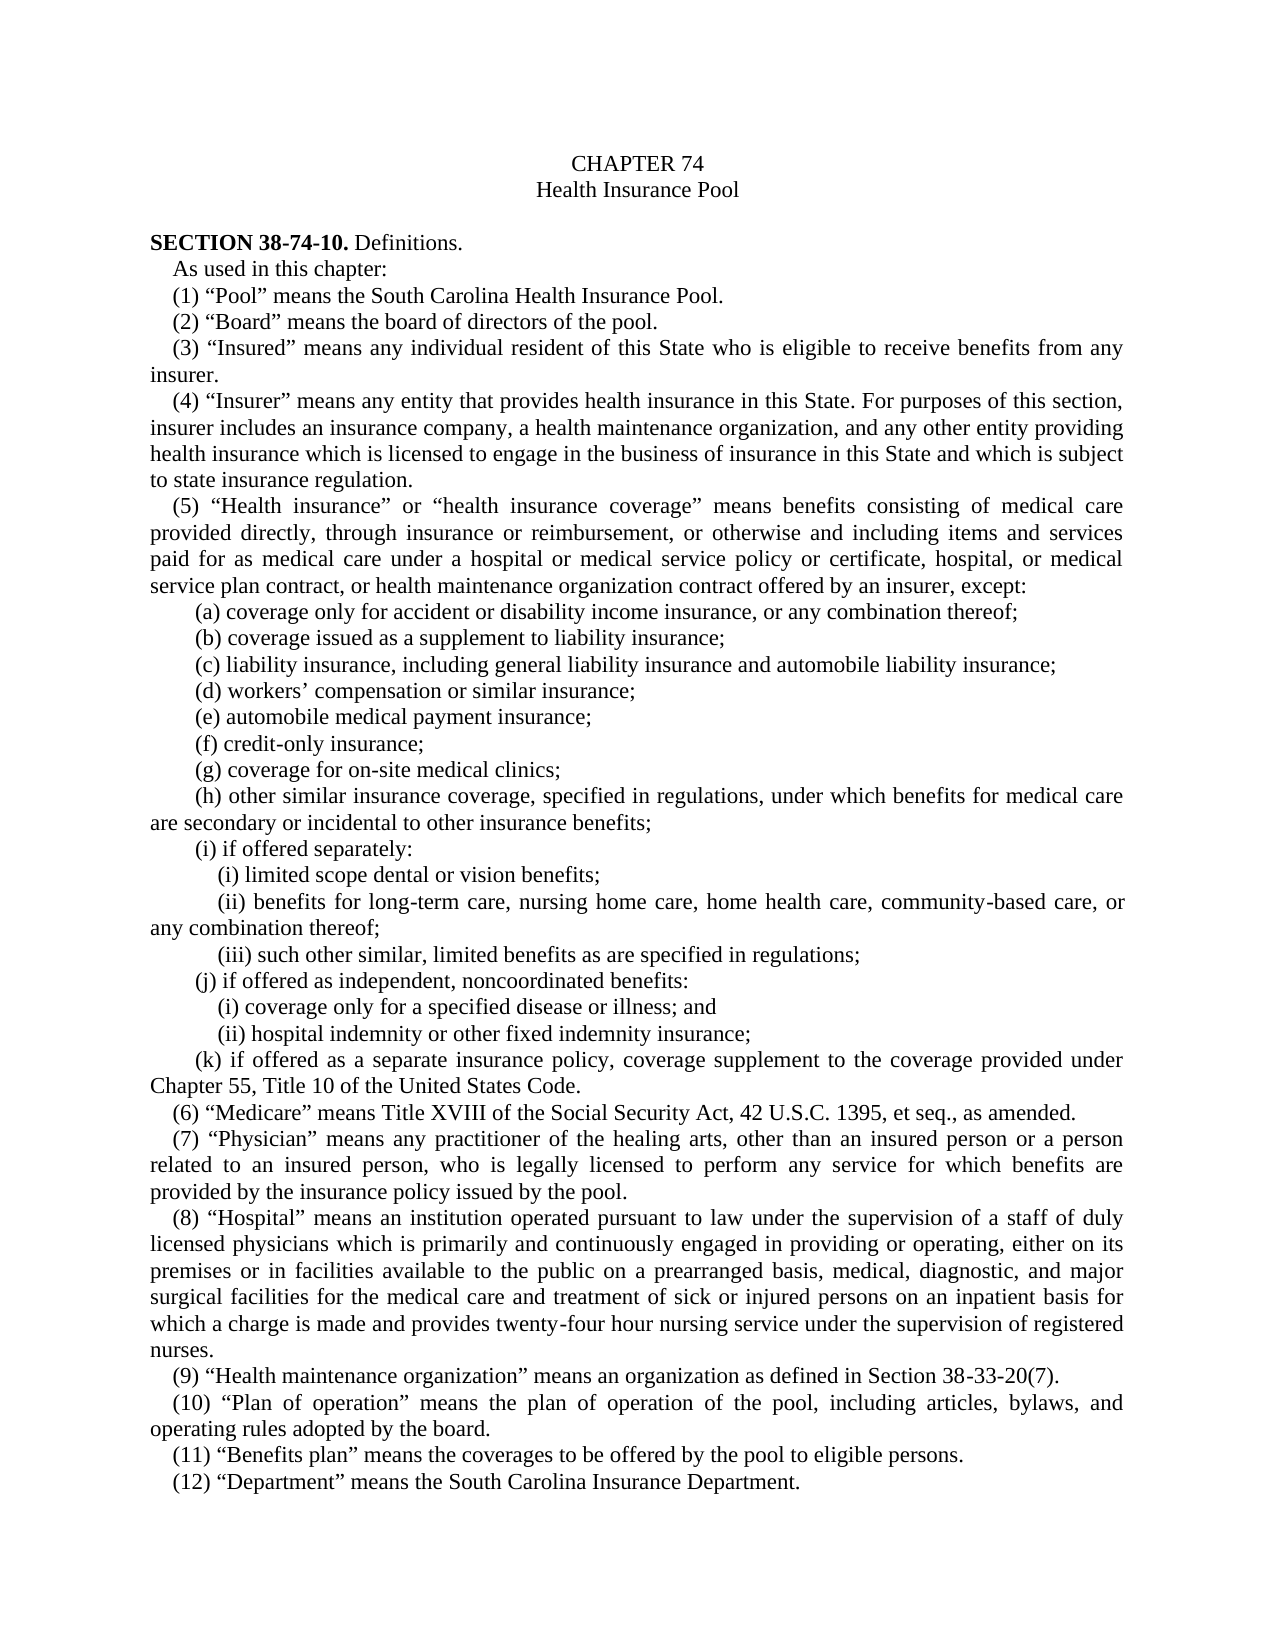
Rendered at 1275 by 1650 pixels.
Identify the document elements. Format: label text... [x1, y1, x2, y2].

text (7) “Physician” means any practitioner of the healing arts, other than an insured person or a person related to an insured person, who is legally licensed to perform any service for which benefits are provided by the insurance policy issued by the pool. [150, 1125, 1125, 1204]
text (i) if offered separately: [150, 835, 1125, 862]
text (12) “Department” means the South Carolina Insurance Department. [150, 1468, 1125, 1494]
text (5) “Health insurance” or “health insurance coverage” means benefits consisting of medical care provided directly, through insurance or reimbursement, or otherwise and including items and services paid for as medical care under a hospital or medical service policy or certificate, hospital, or medical service plan contract, or health maintenance organization contract offered by an insurer, except: [150, 493, 1125, 598]
text (2) “Board” means the board of directors of the pool. [150, 308, 1125, 334]
text (4) “Insurer” means any entity that provides health insurance in this State. For purposes of this section, insurer includes an insurance company, a health maintenance organization, and any other entity providing health insurance which is licensed to engage in the business of insurance in this State and which is subject to state insurance regulation. [150, 387, 1125, 493]
text (10) “Plan of operation” means the plan of operation of the pool, including articles, bylaws, and operating rules adopted by the board. [150, 1389, 1125, 1441]
text (8) “Hospital” means an institution operated pursuant to law under the supervision of a staff of duly licensed physicians which is primarily and continuously engaged in providing or operating, either on its premises or in facilities available to the public on a prearranged basis, medical, diagnostic, and major surgical facilities for the medical care and treatment of sick or injured persons on an inpatient basis for which a charge is made and provides twenty-four hour nursing service under the supervision of registered nurses. [150, 1204, 1125, 1362]
text As used in this chapter: [150, 255, 1125, 282]
text (i) limited scope dental or vision benefits; [150, 862, 1125, 888]
text (j) if offered as independent, noncoordinated benefits: [150, 967, 1125, 993]
text (d) workers’ compensation or similar insurance; [150, 677, 1125, 703]
text (i) coverage only for a specified disease or illness; and [150, 993, 1125, 1020]
text (f) credit-only insurance; [150, 730, 1125, 756]
text (6) “Medicare” means Title XVIII of the Social Security Act, 42 U.S.C. 1395, et seq., as amended. [150, 1099, 1125, 1125]
text (b) coverage issued as a supplement to liability insurance; [150, 624, 1125, 651]
text (h) other similar insurance coverage, specified in regulations, under which benefits for medical care are secondary or incidental to other insurance benefits; [150, 782, 1125, 835]
text (k) if offered as a separate insurance policy, coverage supplement to the coverage provided under Chapter 55, Title 10 of the United States Code. [150, 1046, 1125, 1099]
text (a) coverage only for accident or disability income insurance, or any combination thereof; [150, 598, 1125, 624]
text SECTION 38-74-10. Definitions. [150, 229, 1125, 255]
text (3) “Insured” means any individual resident of this State who is eligible to receive benefits from any insurer. [150, 334, 1125, 387]
text (iii) such other similar, limited benefits as are specified in regulations; [150, 941, 1125, 967]
text (1) “Pool” means the South Carolina Health Insurance Pool. [150, 282, 1125, 308]
text (e) automobile medical payment insurance; [150, 703, 1125, 730]
text (11) “Benefits plan” means the coverages to be offered by the pool to eligible persons. [150, 1441, 1125, 1468]
text (9) “Health maintenance organization” means an organization as defined in Section 38-33-20(7). [150, 1362, 1125, 1389]
text (ii) benefits for long-term care, nursing home care, home health care, community-based care, or any combination thereof; [150, 888, 1125, 941]
text Health Insurance Pool [150, 176, 1125, 203]
text (ii) hospital indemnity or other fixed indemnity insurance; [150, 1020, 1125, 1046]
text (g) coverage for on-site medical clinics; [150, 756, 1125, 782]
text (c) liability insurance, including general liability insurance and automobile liability insurance; [150, 651, 1125, 677]
text CHAPTER 74 [150, 150, 1125, 176]
